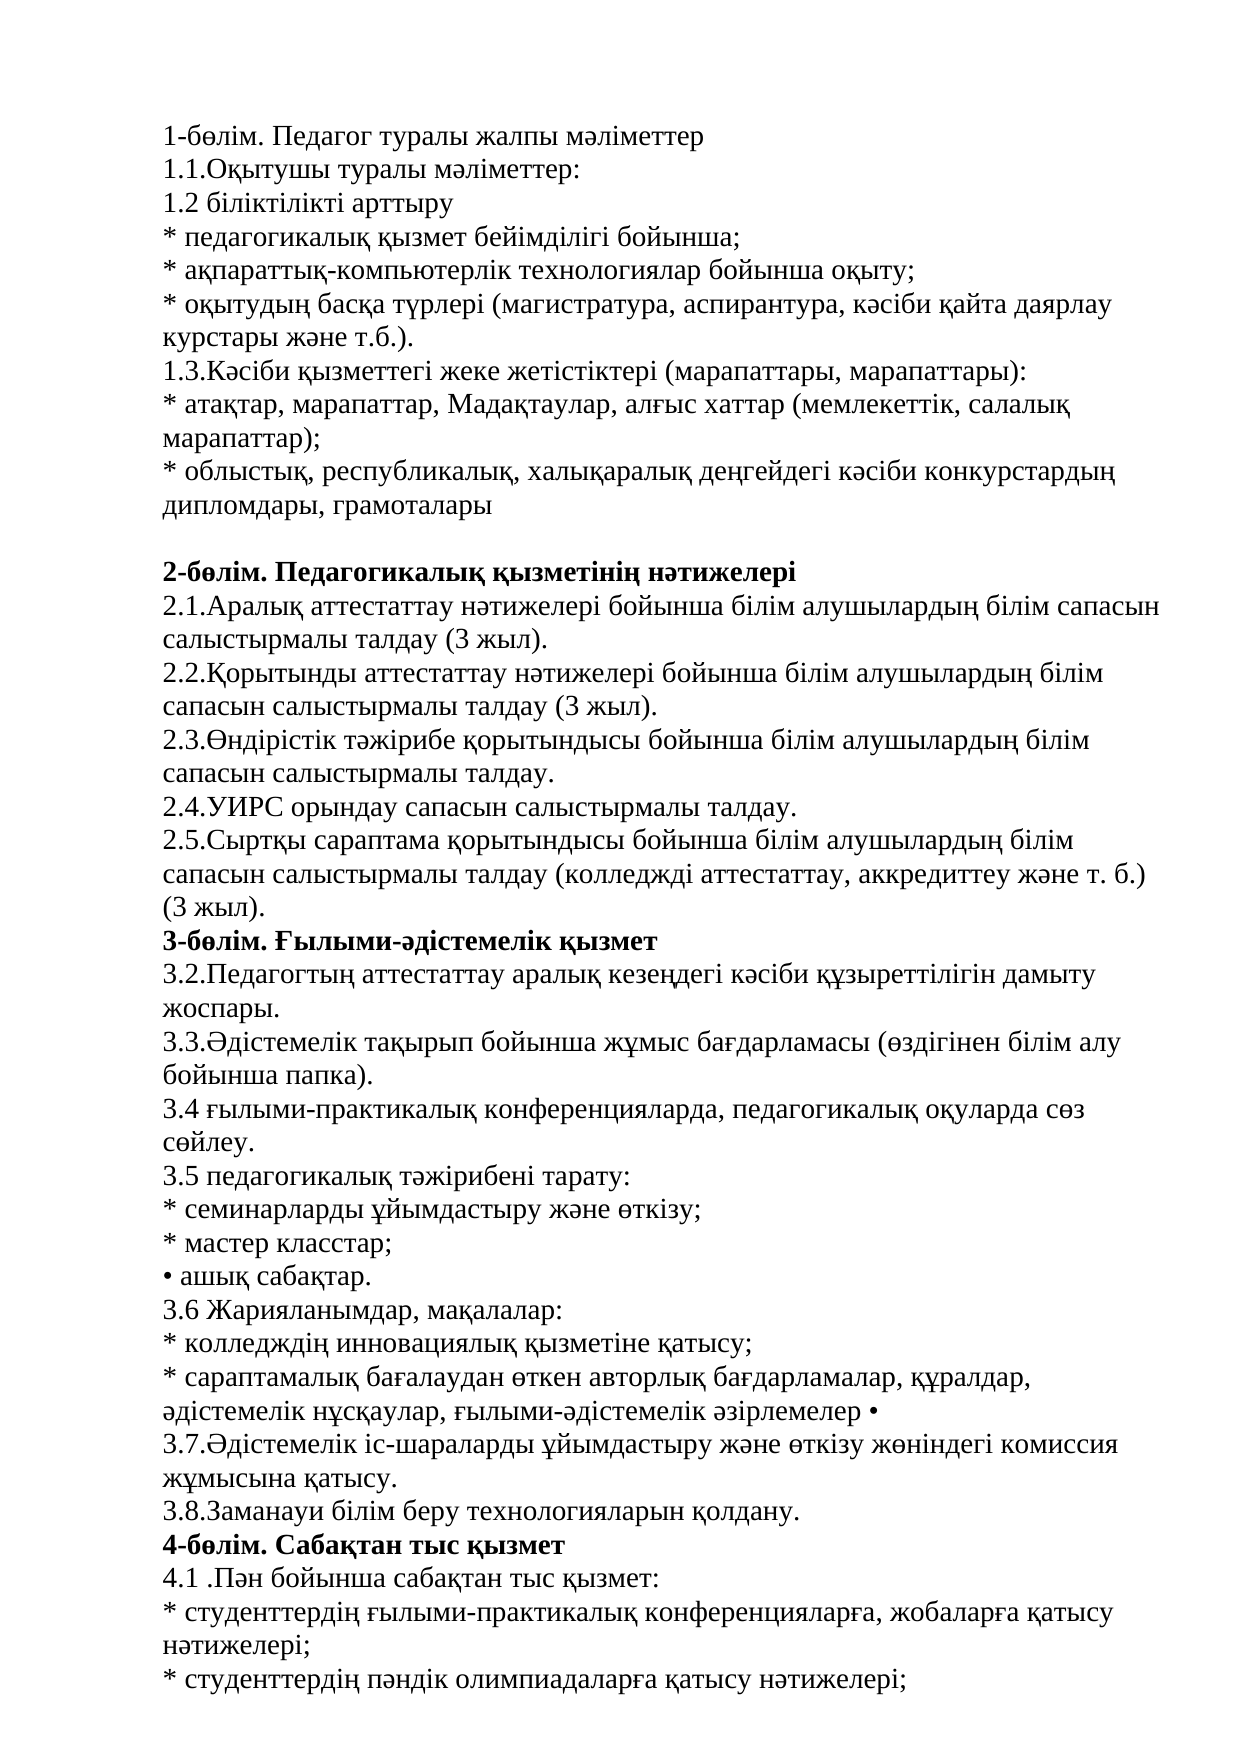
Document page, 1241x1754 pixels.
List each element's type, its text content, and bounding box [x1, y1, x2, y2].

text 3.3.Әдістемелік тақырып бойынша жұмыс бағдарламасы (өздігінен білім алу бойынша папка). [162, 1024, 1181, 1091]
text 1-бөлім. Педагог туралы жалпы мәліметтер [162, 118, 1181, 152]
text 3.4 ғылыми-практикалық конференцияларда, педагогикалық оқуларда сөз сөйлеу. [162, 1091, 1181, 1158]
text * студенттердің пәндік олимпиадаларға қатысу нәтижелері; [162, 1661, 1181, 1694]
text * ақпараттық-компьютерлік технологиялар бойынша оқыту; [162, 252, 1181, 286]
text 3-бөлім. Ғылыми-әдістемелік қызмет [162, 923, 1181, 957]
text 1.3.Кәсіби қызметтегі жеке жетістіктері (марапаттары, марапаттары): [162, 353, 1181, 386]
text 2.3.Өндірістік тәжірибе қорытындысы бойынша білім алушылардың білім сапасын салыстырмалы талдау. [162, 722, 1181, 789]
text 4.1 .Пән бойынша сабақтан тыс қызмет: [162, 1560, 1181, 1594]
text 1.1.Оқытушы туралы мәліметтер: [162, 152, 1181, 185]
text 2.2.Қорытынды аттестаттау нәтижелері бойынша білім алушылардың білім сапасын салыстырмалы талдау (3 жыл). [162, 655, 1181, 722]
text * колледждің инновациялық қызметіне қатысу; [162, 1326, 1181, 1359]
text 2.1.Аралық аттестаттау нәтижелері бойынша білім алушылардың білім сапасын салыстырмалы талдау (3 жыл). [162, 588, 1181, 655]
text 3.7.Әдістемелік іс-шараларды ұйымдастыру және өткізу жөніндегі комиссия жұмысына қатысу. [162, 1426, 1181, 1493]
text * семинарларды ұйымдастыру және өткізу; [162, 1191, 1181, 1225]
text 2.4.УИРС орындау сапасын салыстырмалы талдау. [162, 789, 1181, 822]
text 3.6 Жарияланымдар, мақалалар: [162, 1292, 1181, 1326]
text 2-бөлім. Педагогикалық қызметінің нәтижелері [162, 554, 1181, 588]
text 4-бөлім. Сабақтан тыс қызмет [162, 1527, 1181, 1560]
text 1.2 біліктілікті арттыру [162, 185, 1181, 219]
text * облыстық, республикалық, халықаралық деңгейдегі кәсіби конкурстардың дипломдары, грамоталары [162, 453, 1181, 521]
text (3 жыл). [162, 889, 1181, 923]
text * педагогикалық қызмет бейімділігі бойынша; [162, 219, 1181, 252]
text * студенттердің ғылыми-практикалық конференцияларға, жобаларға қатысу нәтижелері; [162, 1594, 1181, 1661]
text • ашық сабақтар. [162, 1258, 1181, 1292]
text 3.5 педагогикалық тәжірибені тарату: [162, 1158, 1181, 1191]
text * мастер класстар; [162, 1225, 1181, 1258]
text 2.5.Сыртқы сараптама қорытындысы бойынша білім алушылардың білім сапасын салыстырмалы талдау (колледжді аттестаттау, аккредиттеу және т. б.) [162, 822, 1181, 889]
text * атақтар, марапаттар, Мадақтаулар, алғыс хаттар (мемлекеттік, салалық марапаттар); [162, 386, 1181, 453]
text 3.2.Педагогтың аттестаттау аралық кезеңдегі кәсіби құзыреттілігін дамыту жоспары. [162, 957, 1181, 1024]
text * сараптамалық бағалаудан өткен авторлық бағдарламалар, құралдар, әдістемелік нұсқаулар, ғылыми-әдістемелік әзірлемелер • [162, 1359, 1181, 1426]
text 3.8.Заманауи білім беру технологияларын қолдану. [162, 1493, 1181, 1527]
text * оқытудың басқа түрлері (магистратура, аспирантура, кәсіби қайта даярлау курстары және т.б.). [162, 286, 1181, 353]
